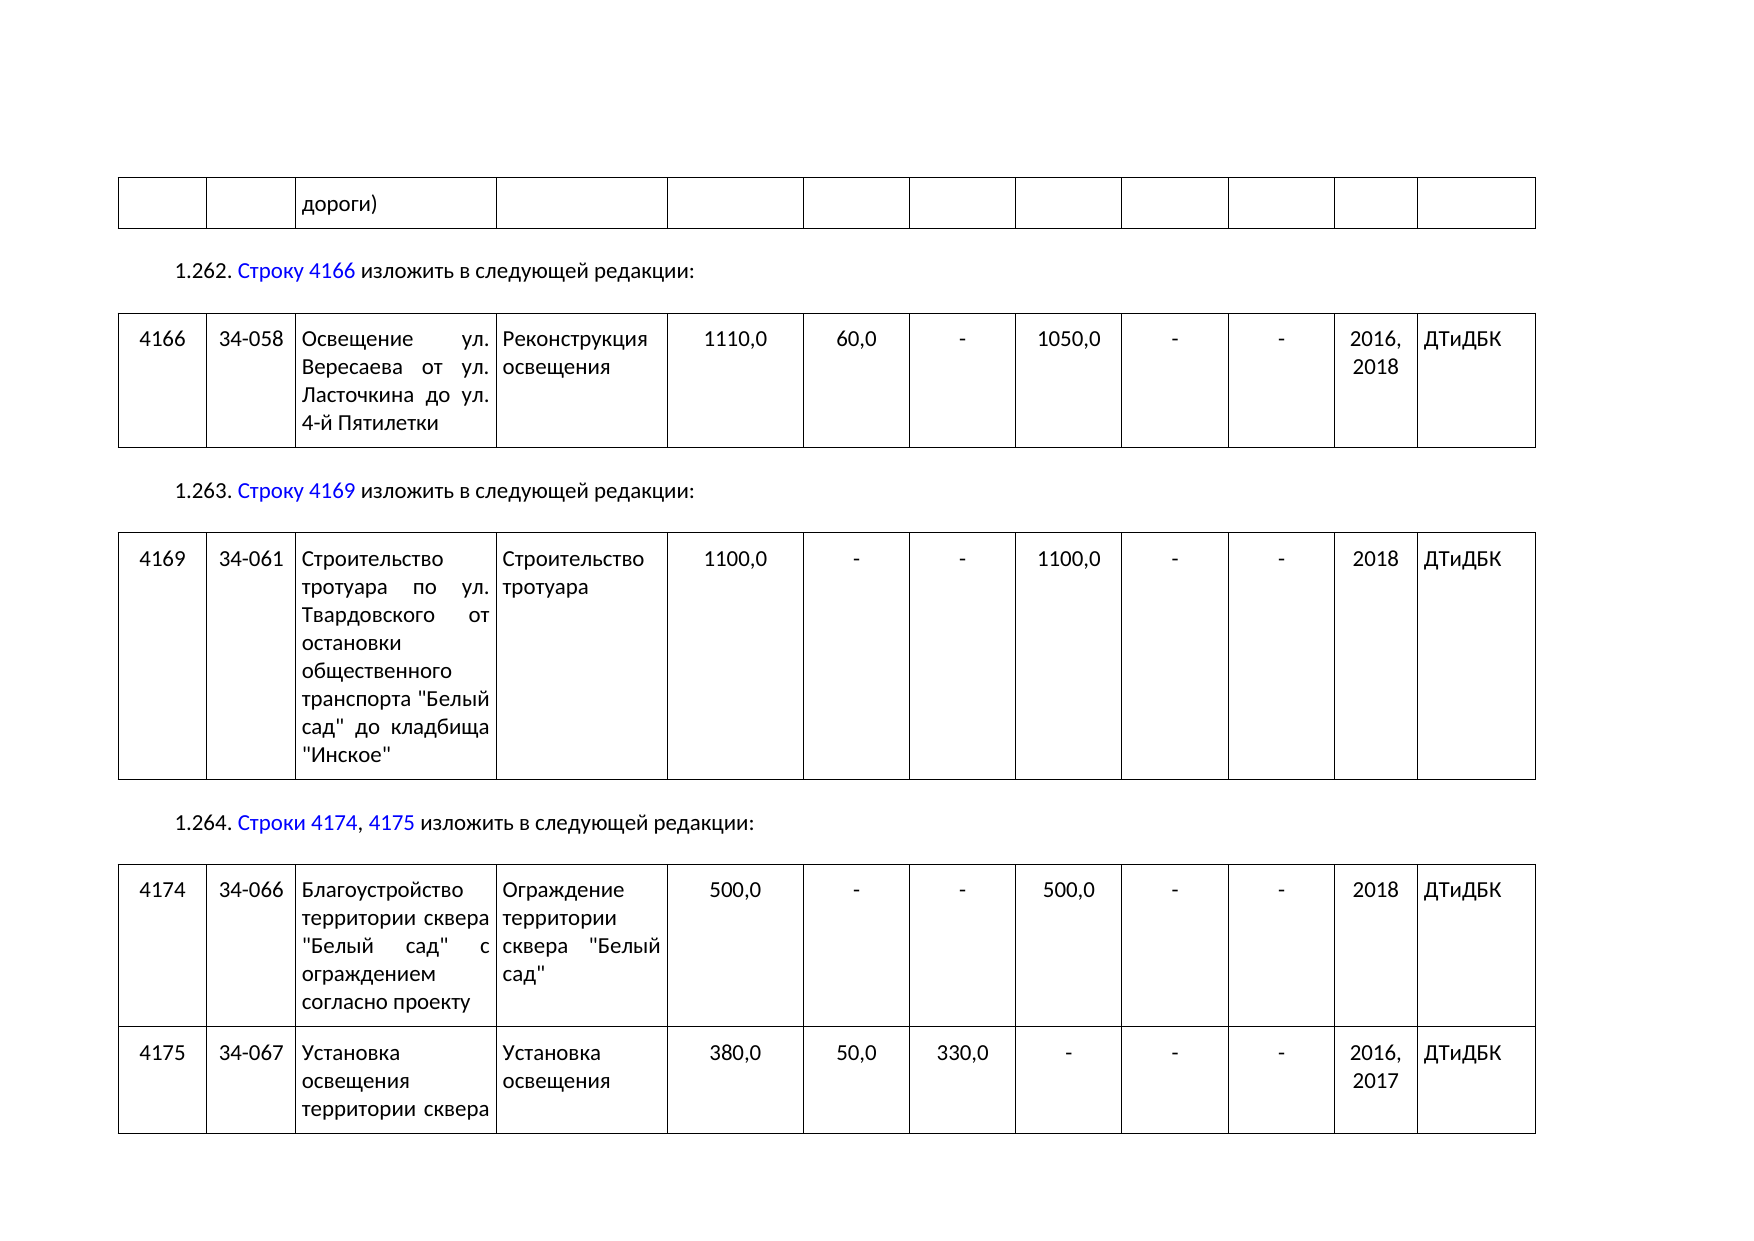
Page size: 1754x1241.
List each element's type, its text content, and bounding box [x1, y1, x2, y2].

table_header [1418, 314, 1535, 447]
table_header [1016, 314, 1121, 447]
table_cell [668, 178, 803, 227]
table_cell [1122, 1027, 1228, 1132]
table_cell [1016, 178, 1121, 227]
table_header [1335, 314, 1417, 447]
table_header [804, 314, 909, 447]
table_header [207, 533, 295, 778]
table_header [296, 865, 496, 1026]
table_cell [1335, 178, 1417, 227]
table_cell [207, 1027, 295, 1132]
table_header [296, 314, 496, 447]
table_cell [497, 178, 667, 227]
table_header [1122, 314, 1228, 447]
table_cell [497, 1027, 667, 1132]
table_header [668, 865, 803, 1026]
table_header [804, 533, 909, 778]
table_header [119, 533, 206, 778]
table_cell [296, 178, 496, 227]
text 1.264. Строки 4174, 4175 изложить в следующей редакции: [118, 808, 1636, 836]
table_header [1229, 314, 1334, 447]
text 1.262. Строку 4166 изложить в следующей редакции: [118, 257, 1636, 284]
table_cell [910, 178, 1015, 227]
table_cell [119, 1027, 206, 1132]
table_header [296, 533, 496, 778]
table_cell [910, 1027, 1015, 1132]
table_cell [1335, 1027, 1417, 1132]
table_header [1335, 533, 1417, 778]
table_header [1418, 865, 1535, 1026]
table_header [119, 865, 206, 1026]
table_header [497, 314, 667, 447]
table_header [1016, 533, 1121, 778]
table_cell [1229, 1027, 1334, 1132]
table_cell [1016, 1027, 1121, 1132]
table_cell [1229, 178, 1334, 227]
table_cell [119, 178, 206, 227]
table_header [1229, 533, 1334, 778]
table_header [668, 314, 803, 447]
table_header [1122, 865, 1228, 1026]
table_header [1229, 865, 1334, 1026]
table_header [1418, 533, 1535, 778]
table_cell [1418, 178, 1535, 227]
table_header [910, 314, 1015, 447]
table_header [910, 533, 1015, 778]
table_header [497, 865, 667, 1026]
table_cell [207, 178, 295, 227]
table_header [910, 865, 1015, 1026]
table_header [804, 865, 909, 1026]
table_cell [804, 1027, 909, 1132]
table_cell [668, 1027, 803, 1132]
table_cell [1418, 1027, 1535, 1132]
text 1.263. Строку 4169 изложить в следующей редакции: [118, 476, 1636, 504]
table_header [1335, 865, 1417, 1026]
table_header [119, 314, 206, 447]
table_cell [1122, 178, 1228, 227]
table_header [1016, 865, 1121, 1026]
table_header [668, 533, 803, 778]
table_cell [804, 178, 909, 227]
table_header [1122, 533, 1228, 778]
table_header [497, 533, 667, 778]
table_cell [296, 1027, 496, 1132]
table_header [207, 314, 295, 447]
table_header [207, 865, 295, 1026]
